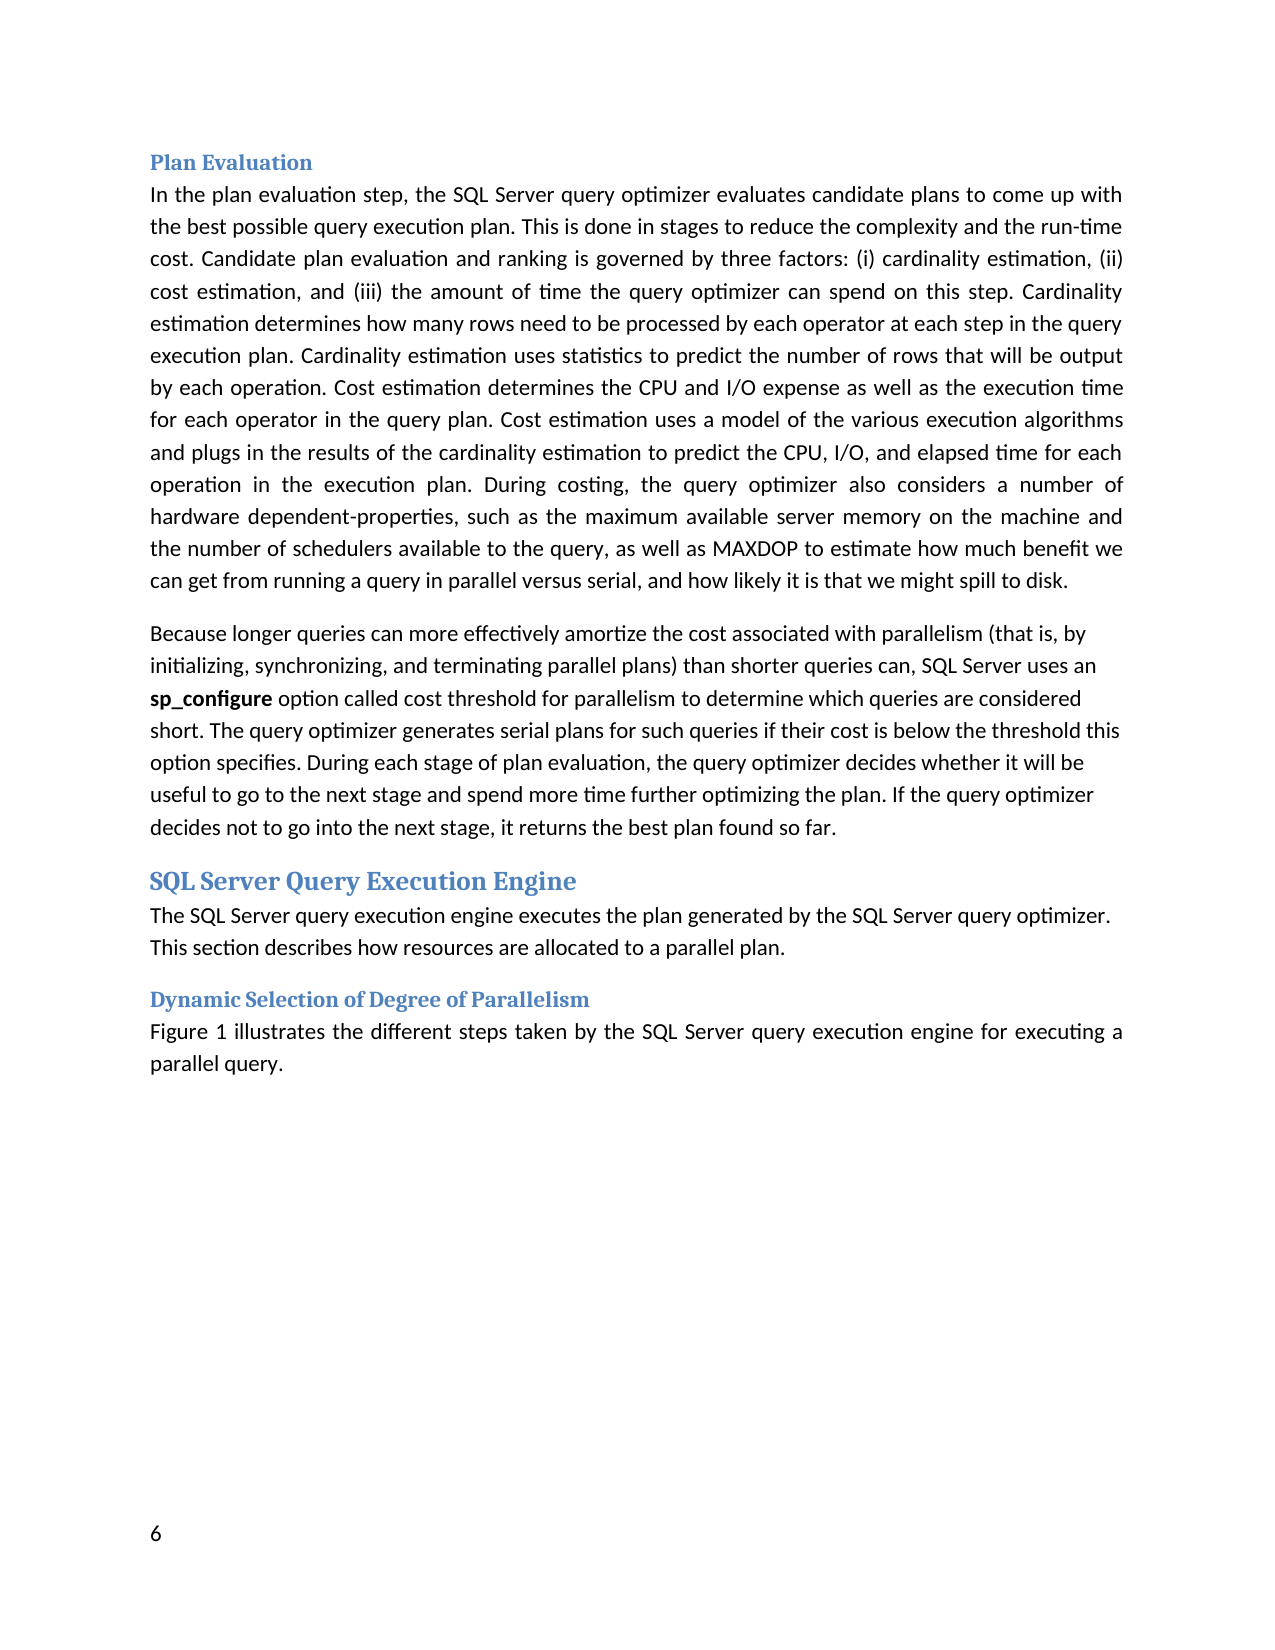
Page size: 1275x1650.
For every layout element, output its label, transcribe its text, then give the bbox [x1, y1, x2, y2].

text The SQL Server query execution engine executes the plan generated by the SQL Server query optimizer. This section describes how resources are allocated to a parallel plan. [150, 901, 1125, 962]
text Figure 1 illustrates the different steps taken by the SQL Server query execution engine for executing a parallel query. [150, 1017, 1125, 1077]
text In the plan evaluation step, the SQL Server query optimizer evaluates candidate plans to come up with the best possible query execution plan. This is done in stages to reduce the complexity and the run-time cost. Candidate plan evaluation and ranking is governed by three factors: (i) cardinality estimation, (ii) cost estimation, and (iii) the amount of time the query optimizer can spend on this step. Cardinality estimation determines how many rows need to be processed by each operator at each step in the query execution plan. Cardinality estimation uses statistics to predict the number of rows that will be output by each operation. Cost estimation determines the CPU and I/O expense as well as the execution time for each operator in the query plan. Cost estimation uses a model of the various execution algorithms and plugs in the results of the cardinality estimation to predict the CPU, I/O, and elapsed time for each operation in the execution plan. During costing, the query optimizer also considers a number of hardware dependent-properties, such as the maximum available server memory on the machine and the number of schedulers available to the query, as well as MAXDOP to estimate how much benefit we can get from running a query in parallel versus serial, and how likely it is that we might spill to disk. [150, 180, 1125, 594]
subtitle Dynamic Selection of Degree of Parallelism [150, 987, 1125, 1013]
subtitle Plan Evaluation [150, 150, 1125, 176]
text Because longer queries can more effectively amortize the cost associated with parallelism (that is, by initializing, synchronizing, and terminating parallel plans) than shorter queries can, SQL Server uses an sp_configure option called cost threshold for parallelism to determine which queries are considered short. The query optimizer generates serial plans for such queries if their cost is below the threshold this option specifies. During each stage of plan evaluation, the query optimizer decides whether it will be useful to go to the next stage and spend more time further optimizing the plan. If the query optimizer decides not to go into the next stage, it returns the best plan found so far. [150, 619, 1125, 841]
subtitle SQL Server Query Execution Engine [150, 866, 1125, 897]
